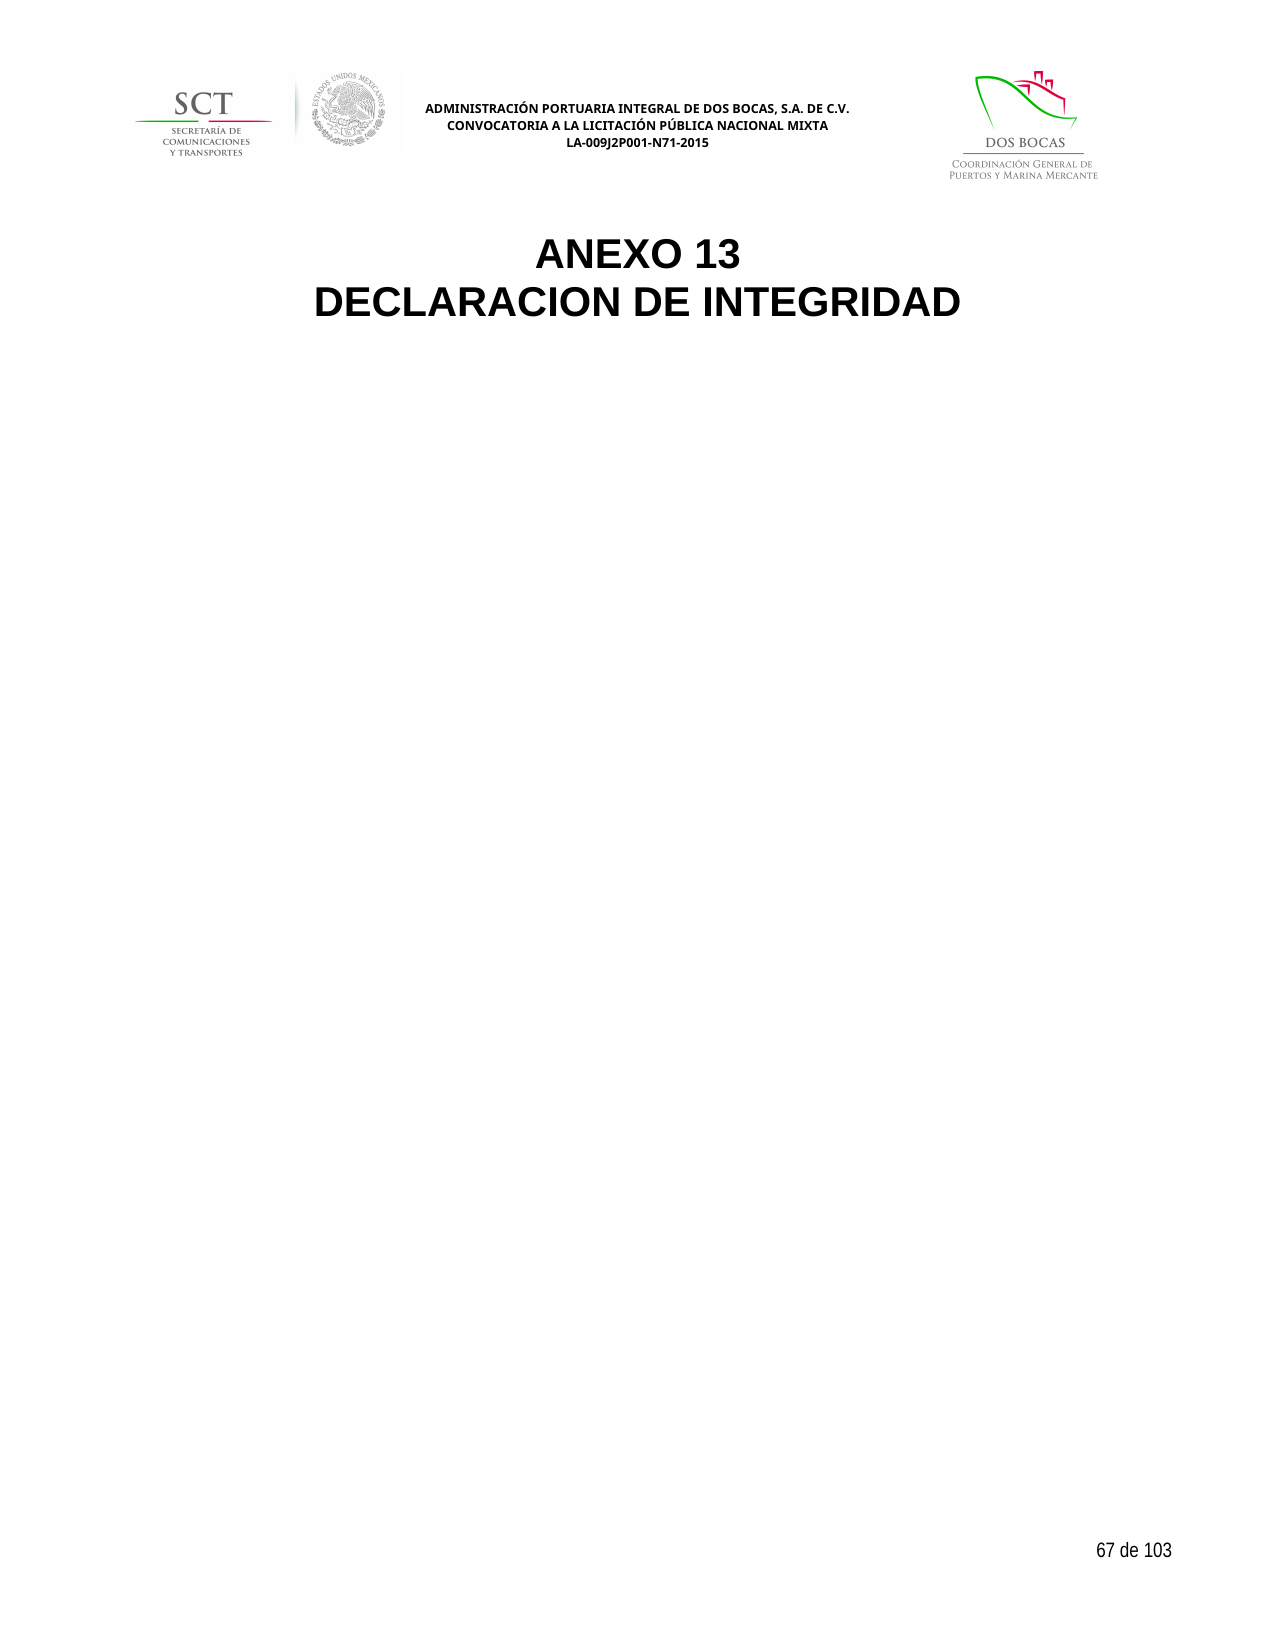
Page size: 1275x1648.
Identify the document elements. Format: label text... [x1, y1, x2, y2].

picture [131, 71, 405, 159]
text ANEXO 13 [118, 229, 1157, 277]
picture [950, 71, 1098, 181]
text DECLARACION DE INTEGRIDAD [118, 277, 1157, 325]
